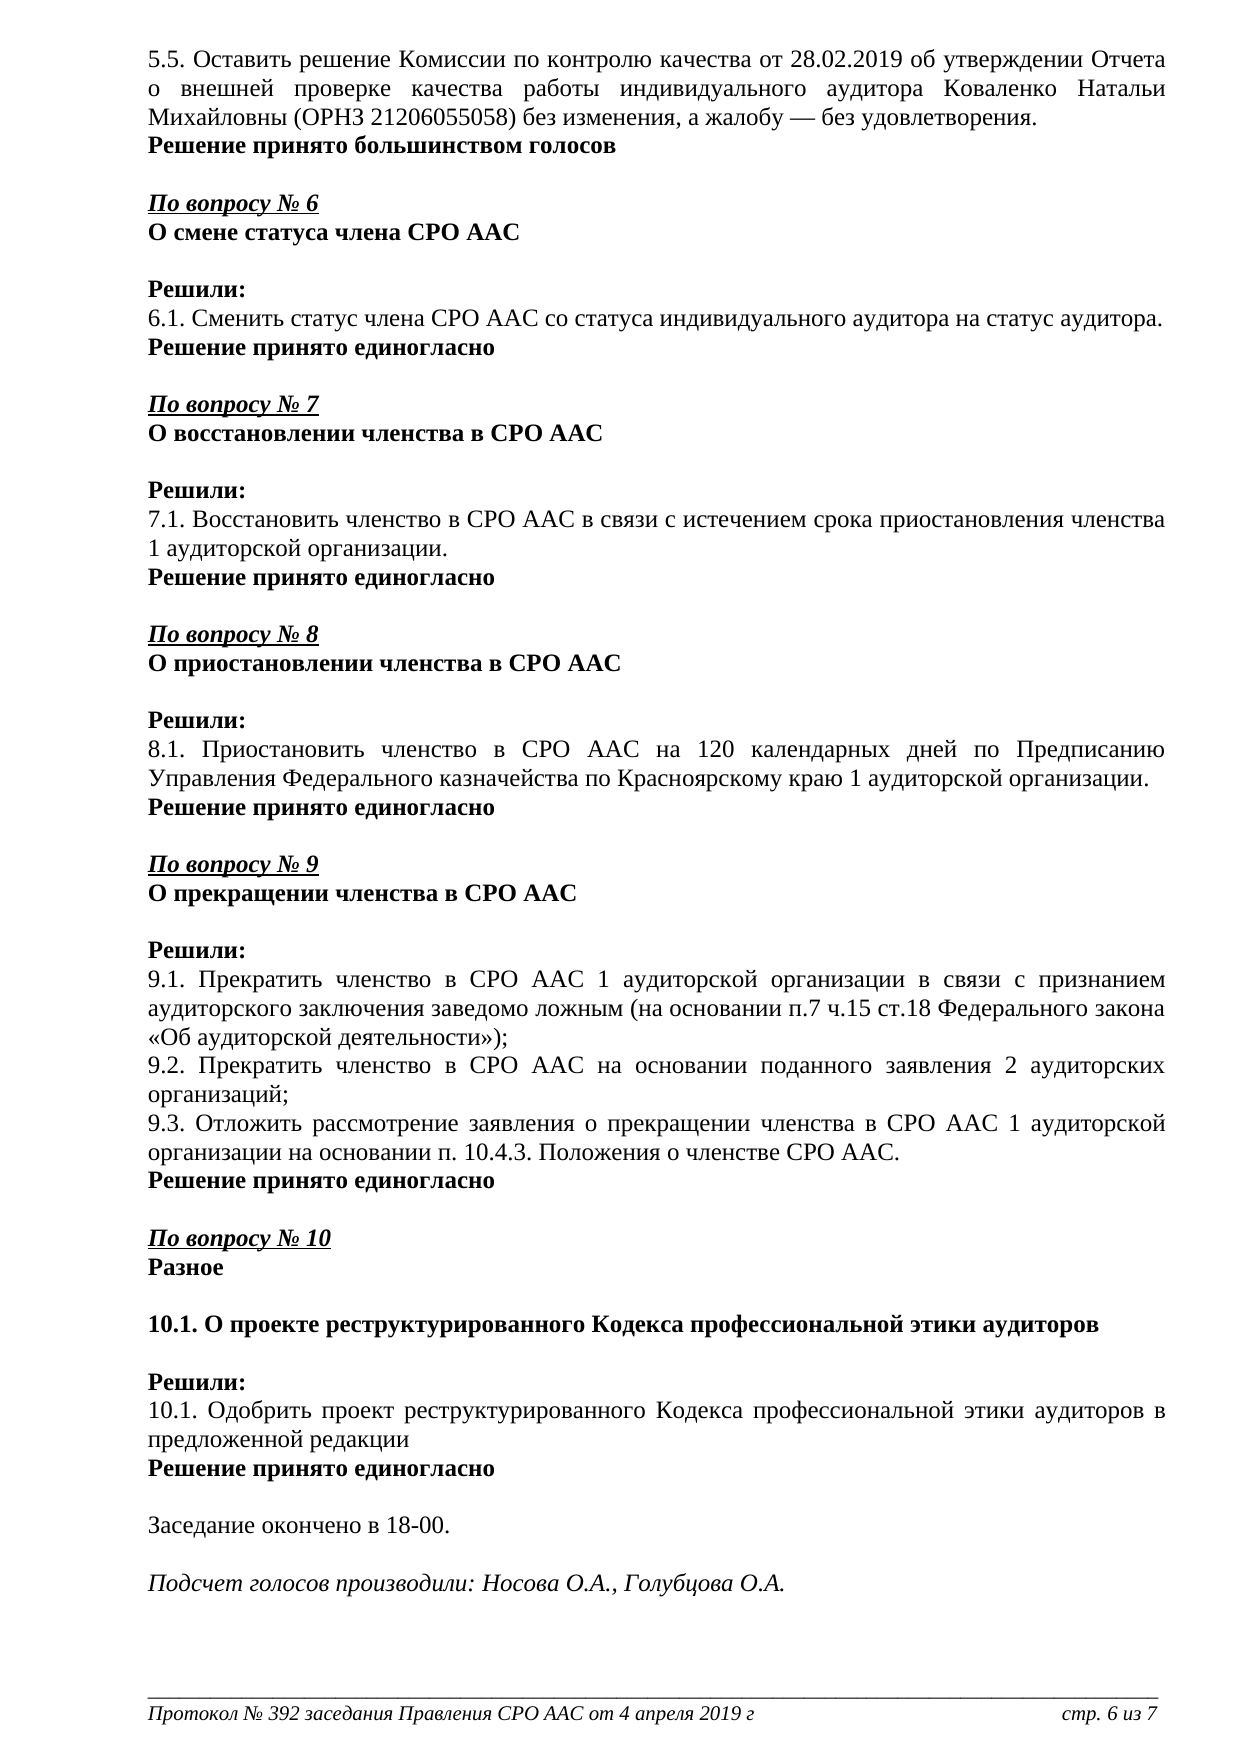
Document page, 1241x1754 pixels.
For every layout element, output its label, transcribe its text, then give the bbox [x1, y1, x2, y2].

text По вопросу № 7 [148, 389, 1167, 418]
text 9.2. Прекратить членство в СРО ААС на основании поданного заявления 2 аудиторских организаций; [148, 1051, 1167, 1108]
text По вопросу № 8 [148, 619, 1167, 648]
text О смене статуса члена СРО ААС [148, 217, 1167, 246]
text Решили: [148, 706, 1167, 734]
text Решили: [148, 936, 1167, 964]
text О прекращении членства в СРО ААС [148, 878, 1167, 907]
text Решение принято единогласно [148, 562, 1167, 591]
text О приостановлении членства в СРО ААС [148, 648, 1167, 677]
text Заседание окончено в 18-00. [148, 1511, 1167, 1539]
text Решение принято единогласно [148, 332, 1167, 361]
text 9.1. Прекратить членство в СРО ААС 1 аудиторской организации в связи с признанием аудиторского заключения заведомо ложным (на основании п.7 ч.15 ст.18 Федерального закона «Об аудиторской деятельности»); [148, 964, 1167, 1051]
text Решение принято единогласно [148, 792, 1167, 821]
text По вопросу № 10 [148, 1223, 1167, 1252]
text По вопросу № 9 [148, 849, 1167, 878]
text 10.1. Одобрить проект реструктурированного Кодекса профессиональной этики аудиторов в предложенной редакции [148, 1396, 1167, 1453]
text Решение принято большинством голосов [148, 131, 1167, 159]
text Разное [148, 1252, 1167, 1281]
text Решение принято единогласно [148, 1453, 1167, 1482]
text 5.5. Оставить решение Комиссии по контролю качества от 28.02.2019 об утверждении Отчета о внешней проверке качества работы индивидуального аудитора Коваленко Натальи Михайловны (ОРНЗ 21206055058) без изменения, а жалобу — без удовлетворения. [148, 44, 1167, 131]
text Решили: [148, 274, 1167, 303]
text 9.3. Отложить рассмотрение заявления о прекращении членства в СРО ААС 1 аудиторской организации на основании п. 10.4.3. Положения о членстве СРО ААС. [148, 1108, 1167, 1166]
text 7.1. Восстановить членство в СРО ААС в связи с истечением срока приостановления членства 1 аудиторской организации. [148, 504, 1167, 562]
text Подсчет голосов производили: Носова О.А., Голубцова О.А. [148, 1568, 1167, 1597]
text 6.1. Сменить статус члена СРО ААС со статуса индивидуального аудитора на статус аудитора. [148, 303, 1167, 332]
text Решение принято единогласно [148, 1166, 1167, 1194]
text 10.1. О проекте реструктурированного Кодекса профессиональной этики аудиторов [148, 1309, 1167, 1338]
text Решили: [148, 1367, 1167, 1396]
text По вопросу № 6 [148, 188, 1167, 217]
text Решили: [148, 476, 1167, 504]
text О восстановлении членства в СРО ААС [148, 418, 1167, 447]
text 8.1. Приостановить членство в СРО ААС на 120 календарных дней по Предписанию Управления Федерального казначейства по Красноярскому краю 1 аудиторской организации. [148, 734, 1167, 792]
